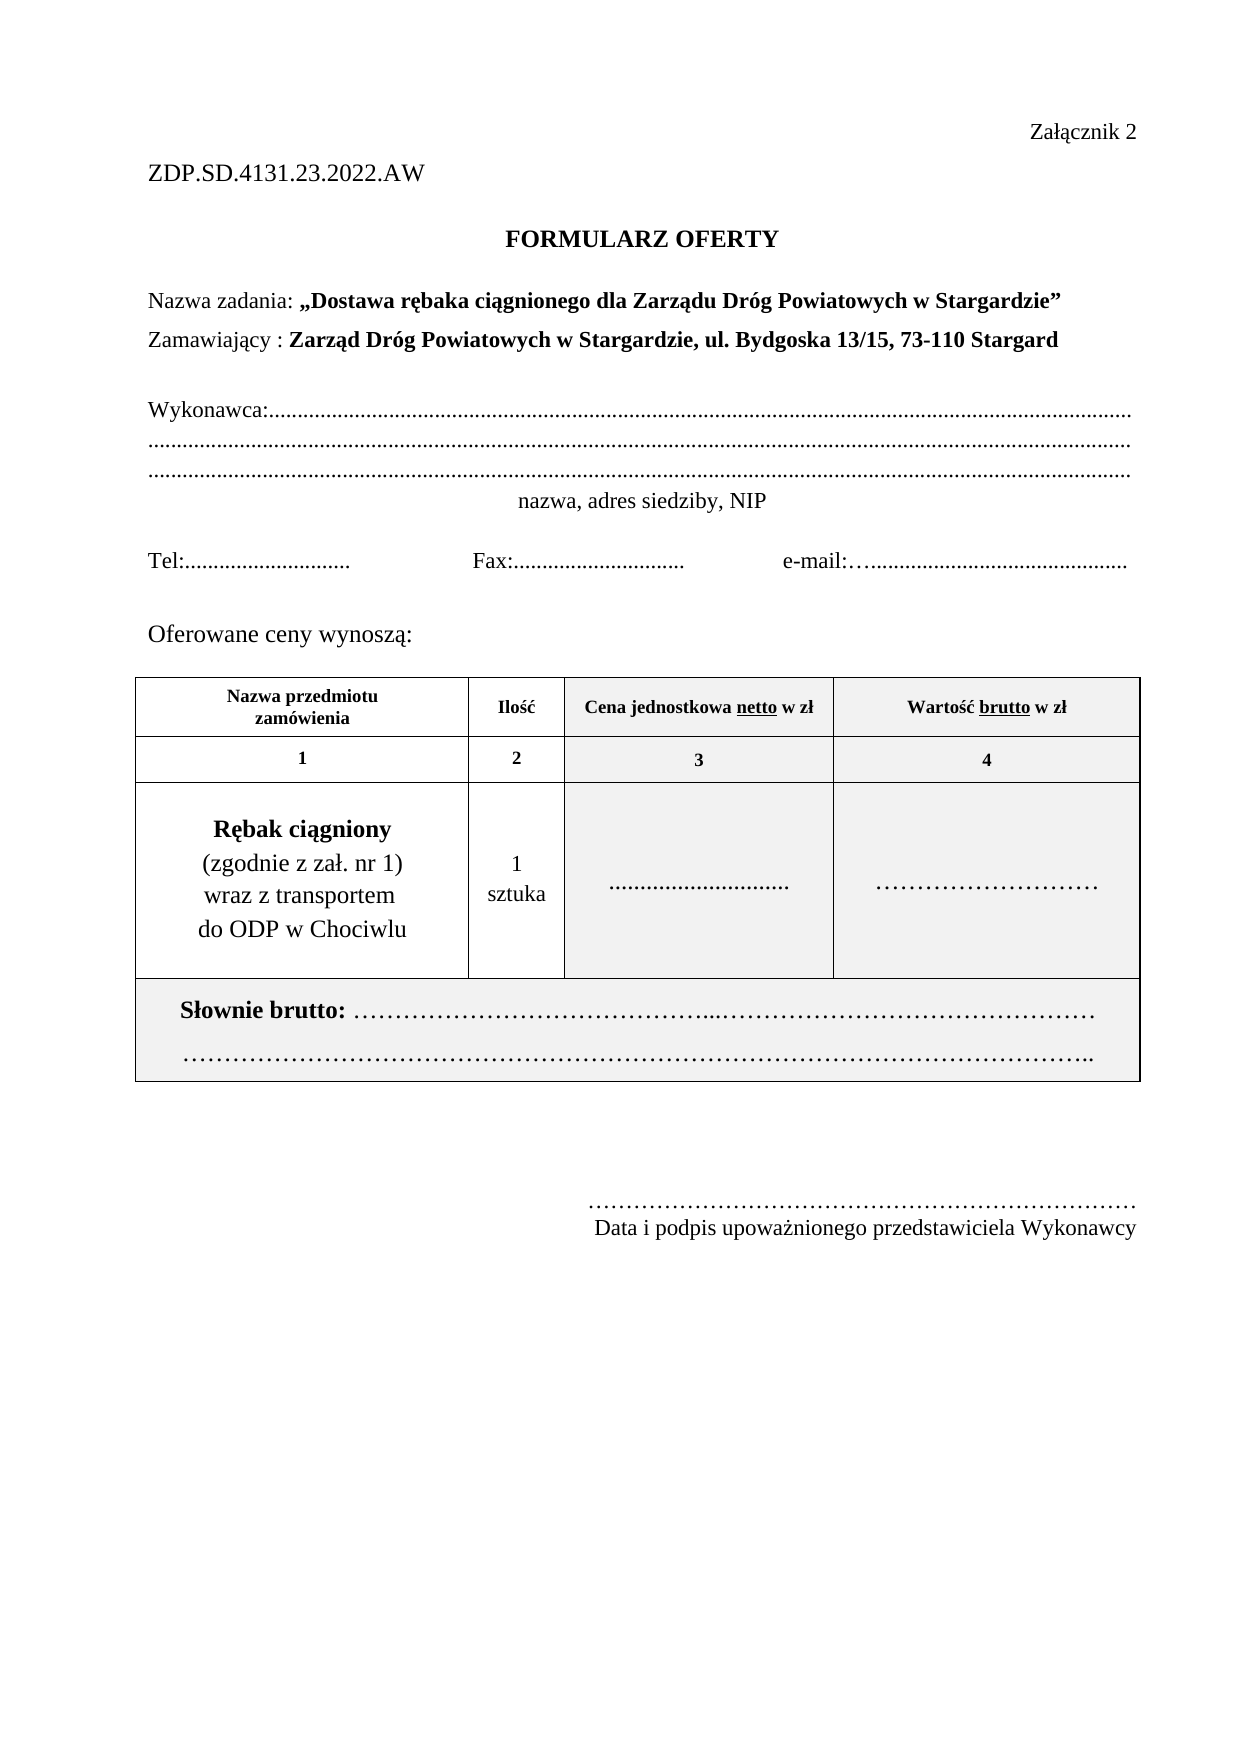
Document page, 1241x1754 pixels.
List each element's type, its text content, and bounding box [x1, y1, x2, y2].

table_cell 3 [565, 737, 833, 782]
text Tel:............................. Fax:.............................. e-mail:…............................................. [148, 547, 1137, 573]
text FORMULARZ OFERTY [148, 224, 1137, 252]
table_cell ……………………… [834, 783, 1139, 978]
table_header Wartość brutto w zł [834, 678, 1139, 736]
text Nazwa zadania: „Dostawa rębaka ciągnionego dla Zarządu Dróg Powiatowych w Stargardzie” [148, 287, 1137, 313]
table_cell 4 [834, 737, 1139, 782]
list Data i podpis upoważnionego przedstawiciela Wykonawcy [259, 1214, 1137, 1240]
table_cell Rębak ciągniony (zgodnie z zał. nr 1) wraz z transportem do ODP w Chociwlu [136, 783, 468, 978]
table_cell 1 [136, 737, 468, 782]
text nazwa, adres siedziby, NIP [148, 487, 1137, 513]
table_cell 1 sztuka [469, 783, 564, 978]
table_cell ............................. [565, 783, 833, 978]
list ……………………………………………………………… [259, 1187, 1137, 1214]
table_cell 2 [469, 737, 564, 782]
table_header Nazwa przedmiotu zamówienia [136, 678, 468, 736]
table_cell Słownie brutto: ……………………………………...……………………………………… ……………………………………………………………………………………………….. [136, 979, 1139, 1081]
text Wykonawca:............................................................................................................................................................................................................................................................................................................................................................................................................................................................................................................... [148, 396, 1137, 483]
text ZDP.SD.4131.23.2022.AW [148, 158, 1137, 186]
table_header Ilość [469, 678, 564, 736]
text Oferowane ceny wynoszą: [148, 619, 1137, 648]
table_header Cena jednostkowa netto w zł [565, 678, 833, 736]
text Załącznik 2 [148, 118, 1137, 144]
text Zamawiający : Zarząd Dróg Powiatowych w Stargardzie, ul. Bydgoska 13/15, 73-110 Stargard [148, 326, 1137, 353]
